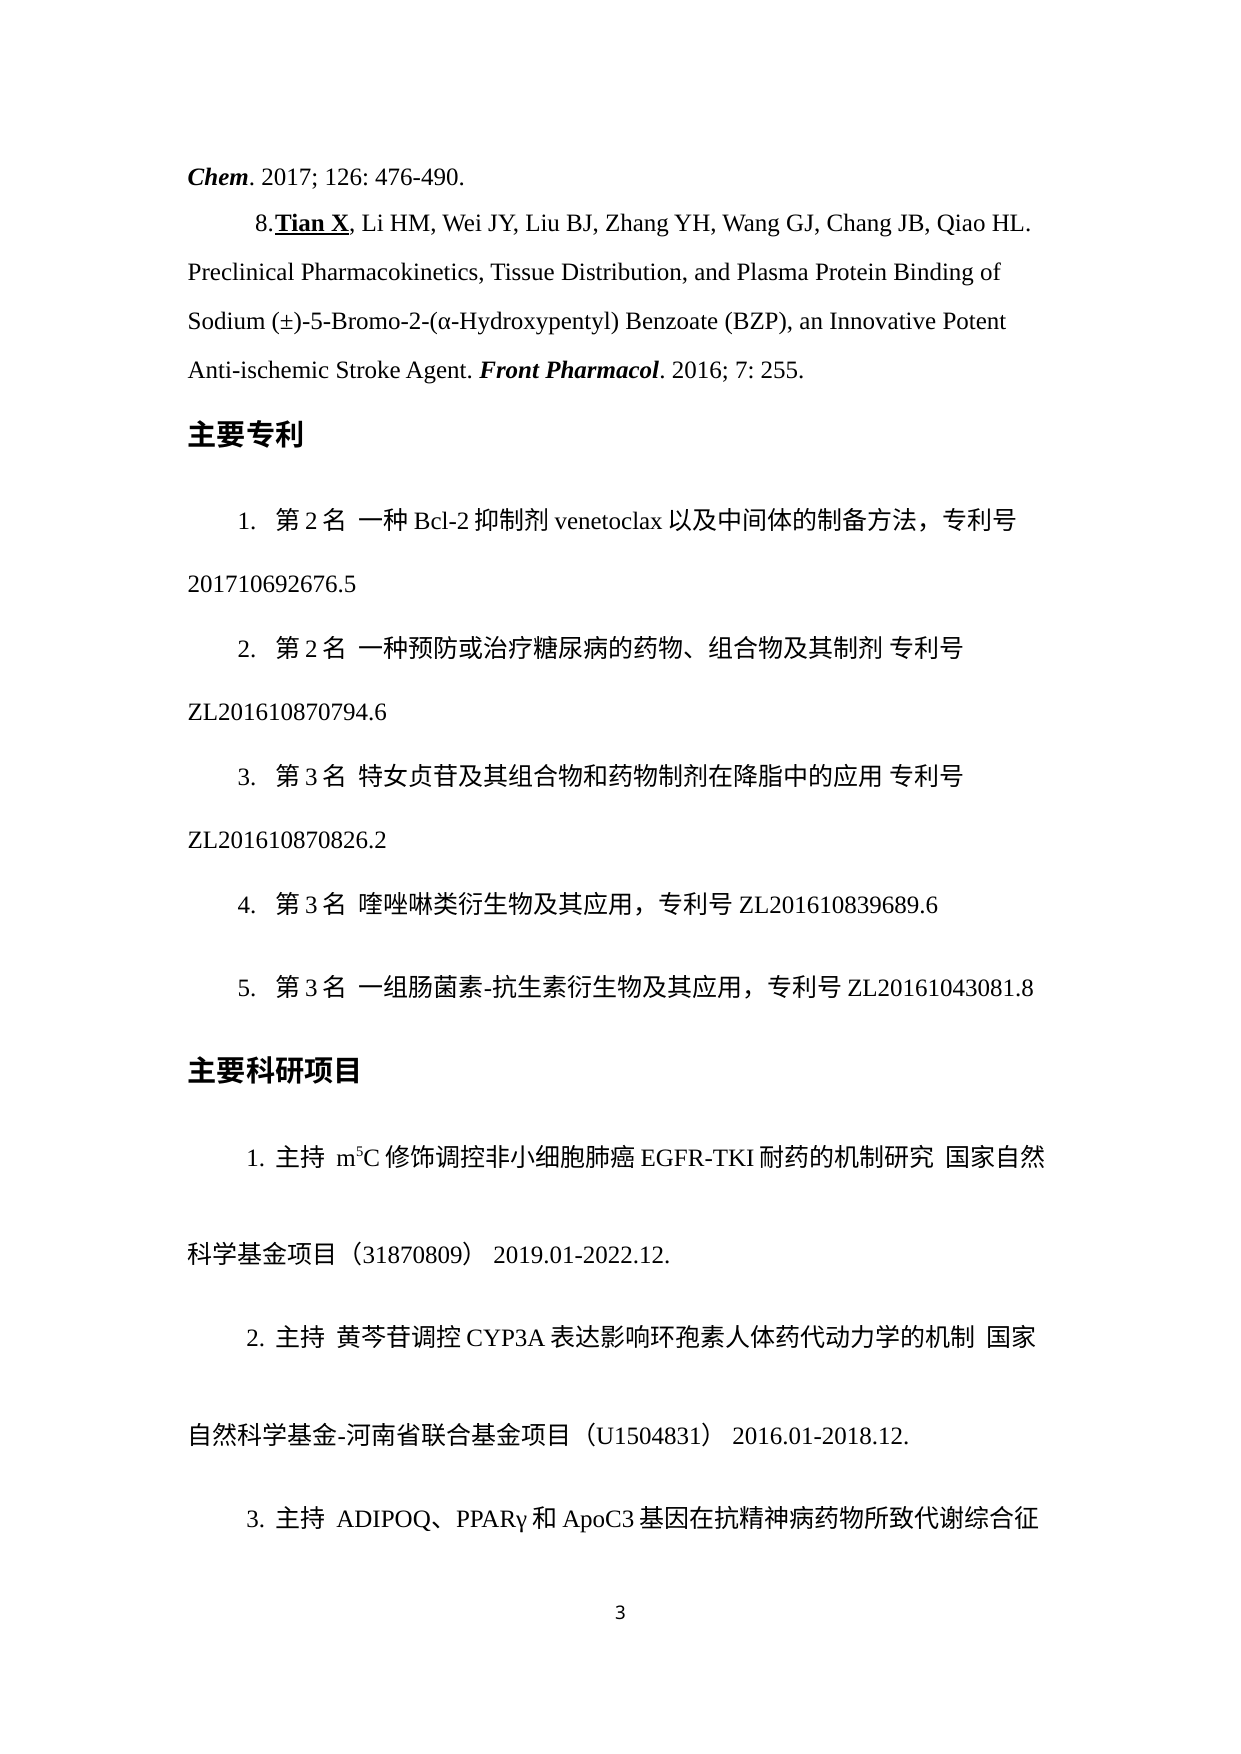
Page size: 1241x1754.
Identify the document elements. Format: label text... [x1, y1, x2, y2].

text 主要专利 [187, 400, 1053, 465]
text 4. 第3名 喹唑啉类衍生物及其应用，专利号ZL201610839689.6 [187, 870, 1053, 935]
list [187, 160, 1053, 192]
text 1. 第2名 一种Bcl-2抑制剂venetoclax以及中间体的制备方法，专利号201710692676.5 [187, 486, 1053, 600]
text 3. 第3名 特女贞苷及其组合物和药物制剂在降脂中的应用 专利号 ZL201610870826.2 [187, 742, 1053, 856]
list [187, 1484, 1053, 1549]
list Tian X, Li HM, Wei JY, Liu BJ, Zhang YH, Wang GJ, Chang JB, Qiao HL. Preclinical Pharmacokinetics, Tissue Distribution, and Plasma Protein Binding of Sodium (±)-5-Bromo-2-(α-Hydroxypentyl) Benzoate (BZP), an Innovative Potent Anti-ischemic Stroke Agent. Front Pharmacol. 2016; 7: 255. [187, 207, 1053, 385]
text 主要科研项目 [187, 1037, 1053, 1102]
list 主持 黄芩苷调控CYP3A表达影响环孢素人体药代动力学的机制 国家自然科学基金-河南省联合基金项目（U1504831） 2016.01-2018.12. [187, 1303, 1053, 1466]
text 2. 第2名 一种预防或治疗糖尿病的药物、组合物及其制剂 专利号ZL201610870794.6 [187, 614, 1053, 728]
list 主持 m5C修饰调控非小细胞肺癌 EGFR-TKI耐药的机制研究 国家自然科学基金项目（31870809） 2019.01-2022.12. [187, 1123, 1053, 1285]
text 5. 第3名 一组肠菌素-抗生素衍生物及其应用，专利号ZL20161043081.8 [187, 953, 1053, 1018]
